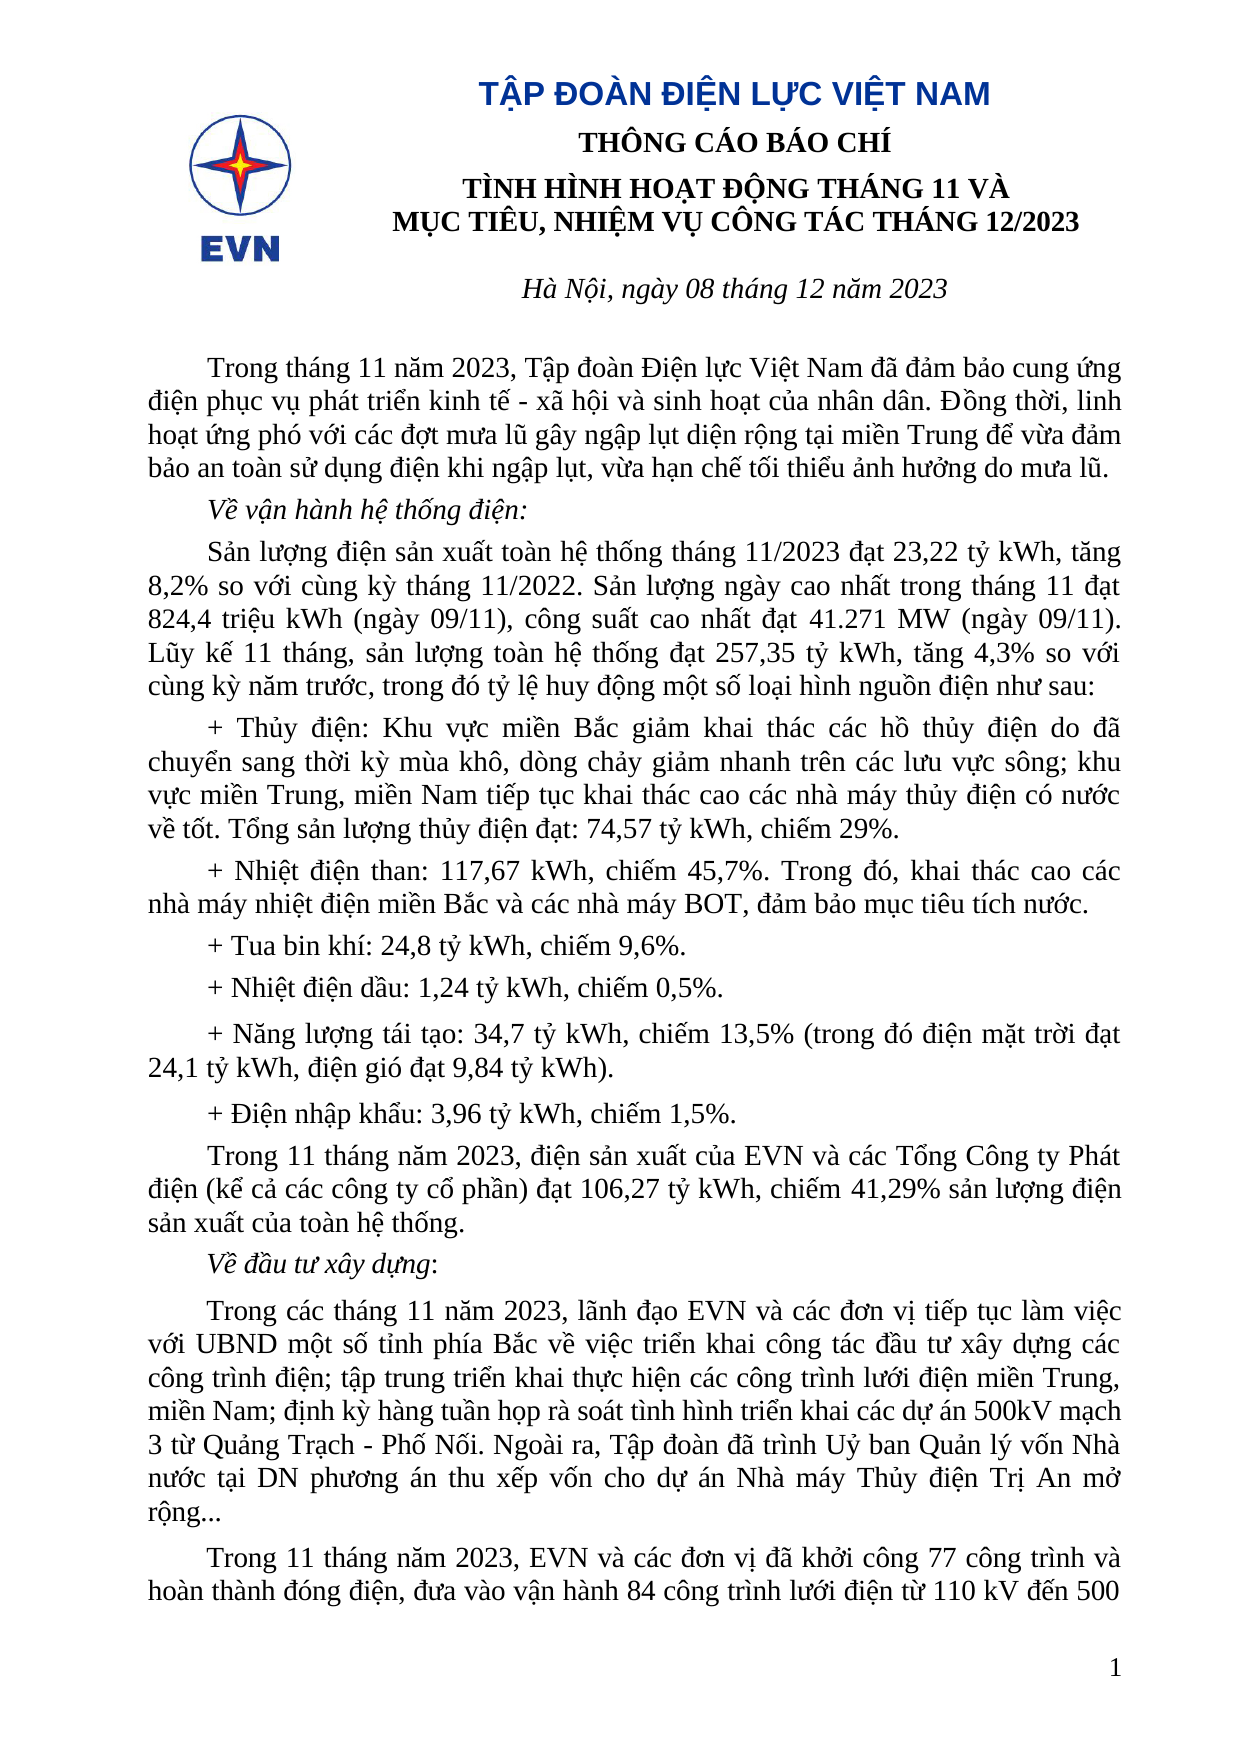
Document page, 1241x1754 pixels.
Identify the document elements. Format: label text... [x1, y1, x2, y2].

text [148, 1540, 1122, 1607]
table_header [159, 74, 321, 305]
text + Điện nhập khẩu: 3,96 tỷ kWh, chiếm 1,5%. [148, 1096, 1122, 1129]
text + Tua bin khí: 24,8 tỷ kWh, chiếm 9,6%. [148, 928, 1122, 962]
text Về vận hành hệ thống điện: [148, 492, 1122, 526]
text + Nhiệt điện dầu: 1,24 tỷ kWh, chiếm 0,5%. [148, 970, 1122, 1004]
picture [184, 112, 297, 266]
text Về đầu tư xây dựng: [148, 1247, 1122, 1280]
text Trong tháng 11 năm 2023, Tập đoàn Điện lực Việt Nam đã đảm bảo cung ứng điện phục vụ phát triển kinh tế - xã hội và sinh hoạt của nhân dân. Đồng thời, linh hoạt ứng phó với các đợt mưa lũ gây ngập lụt diện rộng tại miền Trung để vừa đảm bảo an toàn sử dụng điện khi ngập lụt, vừa hạn chế tối thiểu ảnh hưởng do mưa lũ. [148, 350, 1122, 484]
text + Năng lượng tái tạo: 34,7 tỷ kWh, chiếm 13,5% (trong đó điện mặt trời đạt 24,1 tỷ kWh, điện gió đạt 9,84 tỷ kWh). [148, 1016, 1122, 1083]
text Trong 11 tháng năm 2023, điện sản xuất của EVN và các Tổng Công ty Phát điện (kể cả các công ty cổ phần) đạt 106,27 tỷ kWh, chiếm 41,29% sản lượng điện sản xuất của toàn hệ thống. [148, 1138, 1122, 1238]
text Sản lượng điện sản xuất toàn hệ thống tháng 11/2023 đạt 23,22 tỷ kWh, tăng 8,2% so với cùng kỳ tháng 11/2022. Sản lượng ngày cao nhất trong tháng 11 đạt 824,4 triệu kWh (ngày 09/11), công suất cao nhất đạt 41.271 MW (ngày 09/11). Lũy kế 11 tháng, sản lượng toàn hệ thống đạt 257,35 tỷ kWh, tăng 4,3% so với cùng kỳ năm trước, trong đó tỷ lệ huy động một số loại hình nguồn điện như sau: [148, 534, 1122, 702]
text Trong các tháng 11 năm 2023, lãnh đạo EVN và các đơn vị tiếp tục làm việc với UBND một số tỉnh phía Bắc về việc triển khai công tác đầu tư xây dựng các công trình điện; tập trung triển khai thực hiện các công trình lưới điện miền Trung, miền Nam; định kỳ hàng tuần họp rà soát tình hình triển khai các dự án 500kV mạch 3 từ Quảng Trạch - Phố Nối. Ngoài ra, Tập đoàn đã trình Uỷ ban Quản lý vốn Nhà nước tại DN phương án thu xếp vốn cho dự án Nhà máy Thủy điện Trị An mở rộng... [148, 1293, 1122, 1527]
table_header TẬP ĐOÀN ĐIỆN LỰC VIỆT NAM THÔNG CÁO BÁO CHÍ TÌNH HÌNH HOẠT ĐỘNG THÁNG 11 VÀ MỤC TIÊU, NHIỆM VỤ CÔNG TÁC THÁNG 12/2023 Hà Nội, ngày 08 tháng 12 năm 2023 [321, 74, 1151, 305]
text + Thủy điện: Khu vực miền Bắc giảm khai thác các hồ thủy điện do đã chuyển sang thời kỳ mùa khô, dòng chảy giảm nhanh trên các lưu vực sông; khu vực miền Trung, miền Nam tiếp tục khai thác cao các nhà máy thủy điện có nước về tốt. Tổng sản lượng thủy điện đạt: 74,57 tỷ kWh, chiếm 29%. [148, 710, 1122, 844]
text + Nhiệt điện than: 117,67 kWh, chiếm 45,7%. Trong đó, khai thác cao các nhà máy nhiệt điện miền Bắc và các nhà máy BOT, đảm bảo mục tiêu tích nước. [148, 853, 1122, 920]
